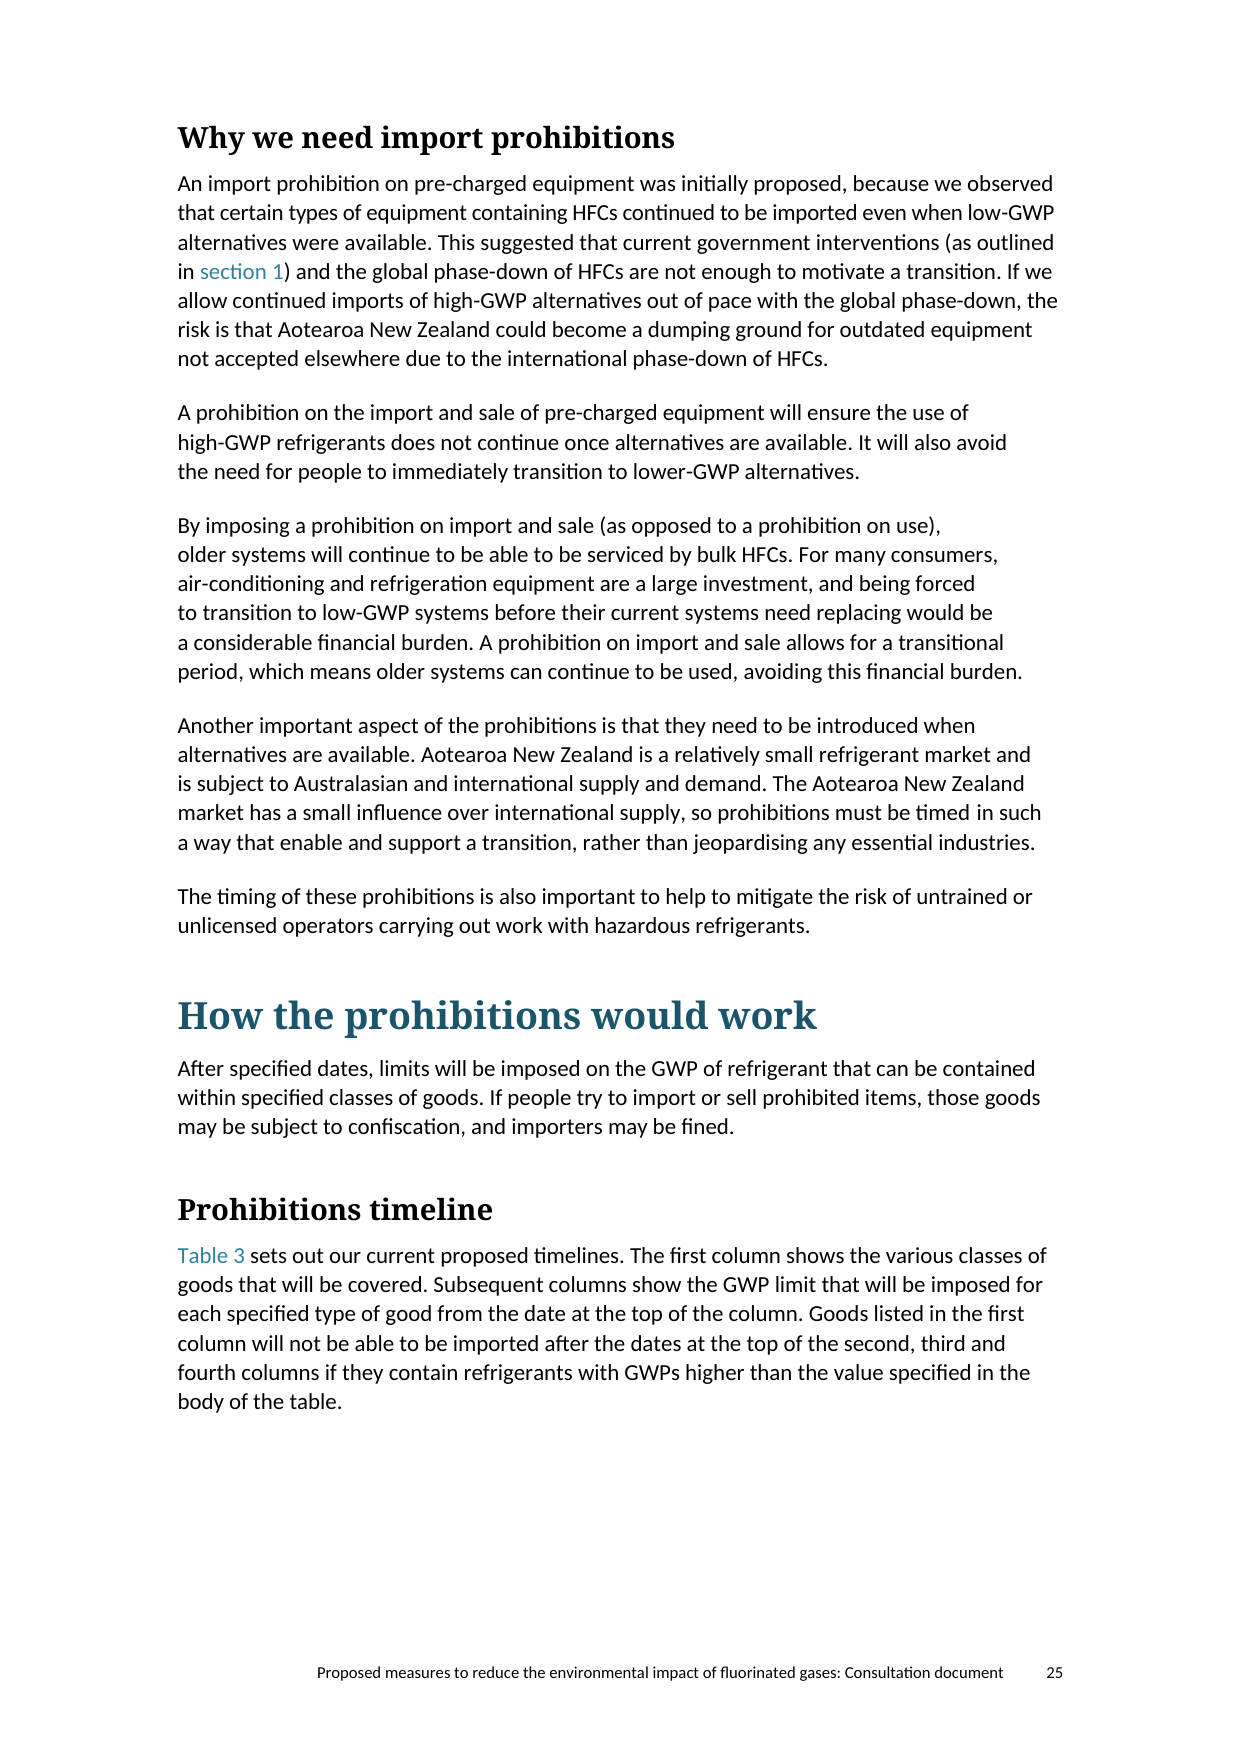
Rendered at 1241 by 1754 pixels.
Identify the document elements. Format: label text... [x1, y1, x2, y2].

text By imposing a prohibition on import and sale (as opposed to a prohibition on use), older systems will continue to be able to be serviced by bulk HFCs. For many consumers, air-conditioning and refrigeration equipment are a large investment, and being forced to transition to low-GWP systems before their current systems need replacing would be a considerable financial burden. A prohibition on import and sale allows for a transitional period, which means older systems can continue to be used, avoiding this financial burden. [177, 510, 1063, 685]
text Another important aspect of the prohibitions is that they need to be introduced when alternatives are available. Aotearoa New Zealand is a relatively small refrigerant market and is subject to Australasian and international supply and demand. The Aotearoa New Zealand market has a small influence over international supply, so prohibitions must be timed in such a way that enable and support a transition, rather than jeopardising any essential industries. [177, 710, 1063, 856]
text The timing of these prohibitions is also important to help to mitigate the risk of untrained or unlicensed operators carrying out work with hazardous refrigerants. [177, 881, 1063, 939]
subtitle How the prohibitions would work [177, 989, 1063, 1040]
text After specified dates, limits will be imposed on the GWP of refrigerant that can be contained within specified classes of goods. If people try to import or sell prohibited items, those goods may be subject to confiscation, and importers may be fined. [177, 1052, 1063, 1140]
text A prohibition on the import and sale of pre-charged equipment will ensure the use of high-GWP refrigerants does not continue once alternatives are available. It will also avoid the need for people to immediately transition to lower-GWP alternatives. [177, 397, 1063, 485]
subtitle Why we need import prohibitions [177, 118, 1063, 156]
text Table 3 sets out our current proposed timelines. The first column shows the various classes of goods that will be covered. Subsequent columns show the GWP limit that will be imposed for each specified type of good from the date at the top of the column. Goods listed in the first column will not be able to be imported after the dates at the top of the second, third and fourth columns if they contain refrigerants with GWPs higher than the value specified in the body of the table. [177, 1240, 1063, 1415]
subtitle Prohibitions timeline [177, 1190, 1063, 1227]
text An import prohibition on pre-charged equipment was initially proposed, because we observed that certain types of equipment containing HFCs continued to be imported even when low-GWP alternatives were available. This suggested that current government interventions (as outlined in section 1) and the global phase-down of HFCs are not enough to motivate a transition. If we allow continued imports of high-GWP alternatives out of pace with the global phase-down, the risk is that Aotearoa New Zealand could become a dumping ground for outdated equipment not accepted elsewhere due to the international phase-down of HFCs. [177, 168, 1063, 372]
